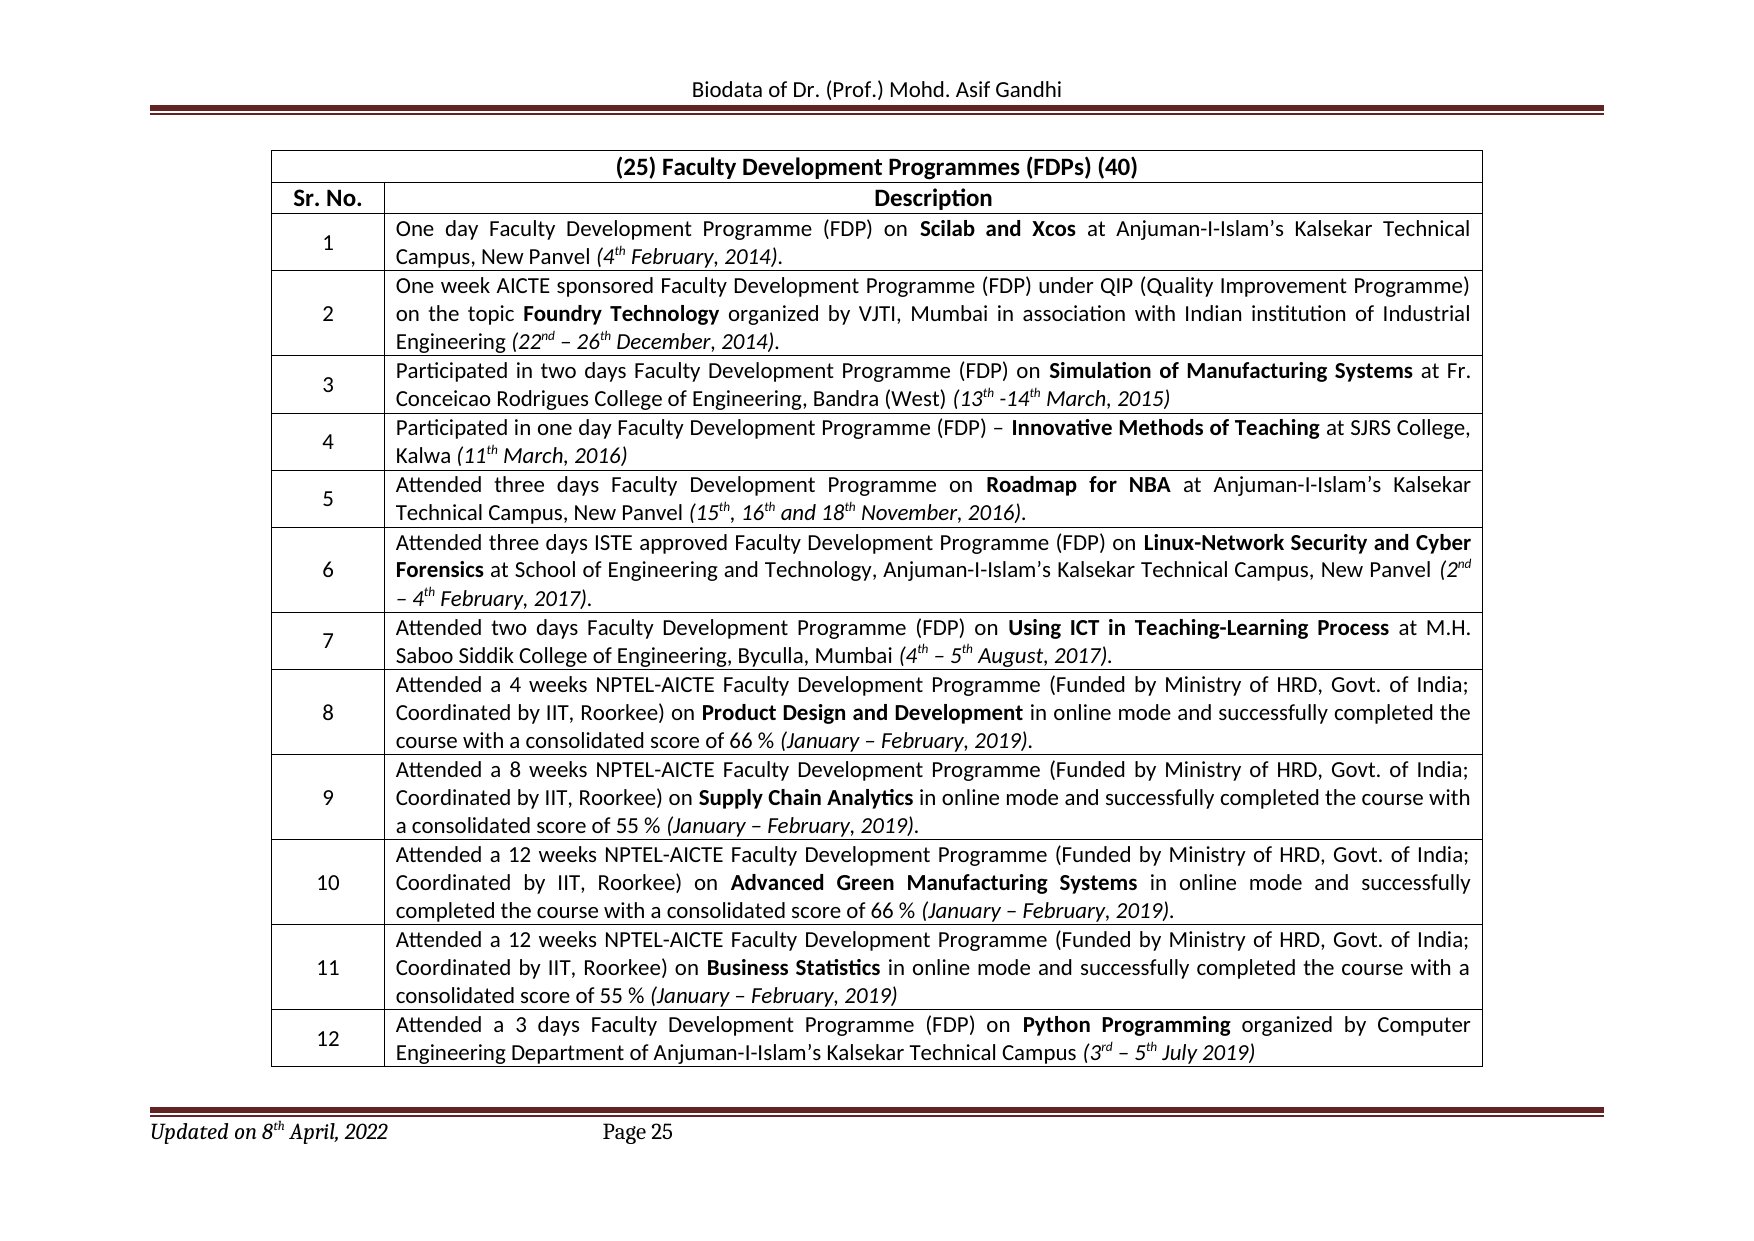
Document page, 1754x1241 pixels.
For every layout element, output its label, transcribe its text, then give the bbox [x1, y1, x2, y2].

table_cell Sr. No. [272, 183, 384, 213]
table_cell Attended three days ISTE approved Faculty Development Programme (FDP) on Linux-Network Security and Cyber Forensics at School of Engineering and Technology, Anjuman-I-Islam’s Kalsekar Technical Campus, New Panvel (2nd – 4th February, 2017). [385, 528, 1482, 612]
table_cell 3 [272, 356, 384, 412]
table_cell 8 [272, 670, 384, 754]
table_cell 9 [272, 755, 384, 839]
table_cell Participated in two days Faculty Development Programme (FDP) on Simulation of Manufacturing Systems at Fr. Conceicao Rodrigues College of Engineering, Bandra (West) (13th -14th March, 2015) [385, 356, 1482, 412]
table_header (25) Faculty Development Programmes (FDPs) (40) [272, 151, 1482, 182]
table_cell Attended three days Faculty Development Programme on Roadmap for NBA at Anjuman-I-Islam’s Kalsekar Technical Campus, New Panvel (15th, 16th and 18th November, 2016). [385, 471, 1482, 527]
table_cell Attended a 12 weeks NPTEL-AICTE Faculty Development Programme (Funded by Ministry of HRD, Govt. of India; Coordinated by IIT, Roorkee) on Advanced Green Manufacturing Systems in online mode and successfully completed the course with a consolidated score of 66 % (January – February, 2019). [385, 840, 1482, 924]
table_cell Attended a 4 weeks NPTEL-AICTE Faculty Development Programme (Funded by Ministry of HRD, Govt. of India; Coordinated by IIT, Roorkee) on Product Design and Development in online mode and successfully completed the course with a consolidated score of 66 % (January – February, 2019). [385, 670, 1482, 754]
table_cell 10 [272, 840, 384, 924]
table_cell One day Faculty Development Programme (FDP) on Scilab and Xcos at Anjuman-I-Islam’s Kalsekar Technical Campus, New Panvel (4th February, 2014). [385, 214, 1482, 270]
table_cell Participated in one day Faculty Development Programme (FDP) – Innovative Methods of Teaching at SJRS College, Kalwa (11th March, 2016) [385, 414, 1482, 469]
table_cell Attended a 12 weeks NPTEL-AICTE Faculty Development Programme (Funded by Ministry of HRD, Govt. of India; Coordinated by IIT, Roorkee) on Business Statistics in online mode and successfully completed the course with a consolidated score of 55 % (January – February, 2019) [385, 925, 1482, 1009]
table_cell One week AICTE sponsored Faculty Development Programme (FDP) under QIP (Quality Improvement Programme) on the topic Foundry Technology organized by VJTI, Mumbai in association with Indian institution of Industrial Engineering (22nd – 26th December, 2014). [385, 271, 1482, 355]
table_cell 1 [272, 214, 384, 270]
table_cell 2 [272, 271, 384, 355]
table_cell 11 [272, 925, 384, 1009]
table_cell Attended a 3 days Faculty Development Programme (FDP) on Python Programming organized by Computer Engineering Department of Anjuman-I-Islam’s Kalsekar Technical Campus (3rd – 5th July 2019) [385, 1010, 1482, 1066]
table_cell Description [385, 183, 1482, 213]
table_cell Attended a 8 weeks NPTEL-AICTE Faculty Development Programme (Funded by Ministry of HRD, Govt. of India; Coordinated by IIT, Roorkee) on Supply Chain Analytics in online mode and successfully completed the course with a consolidated score of 55 % (January – February, 2019). [385, 755, 1482, 839]
table_cell 7 [272, 613, 384, 669]
table_cell 6 [272, 528, 384, 612]
table_cell Attended two days Faculty Development Programme (FDP) on Using ICT in Teaching-Learning Process at M.H. Saboo Siddik College of Engineering, Byculla, Mumbai (4th – 5th August, 2017). [385, 613, 1482, 669]
table_cell 5 [272, 471, 384, 527]
table_cell 12 [272, 1010, 384, 1066]
table_cell 4 [272, 414, 384, 469]
